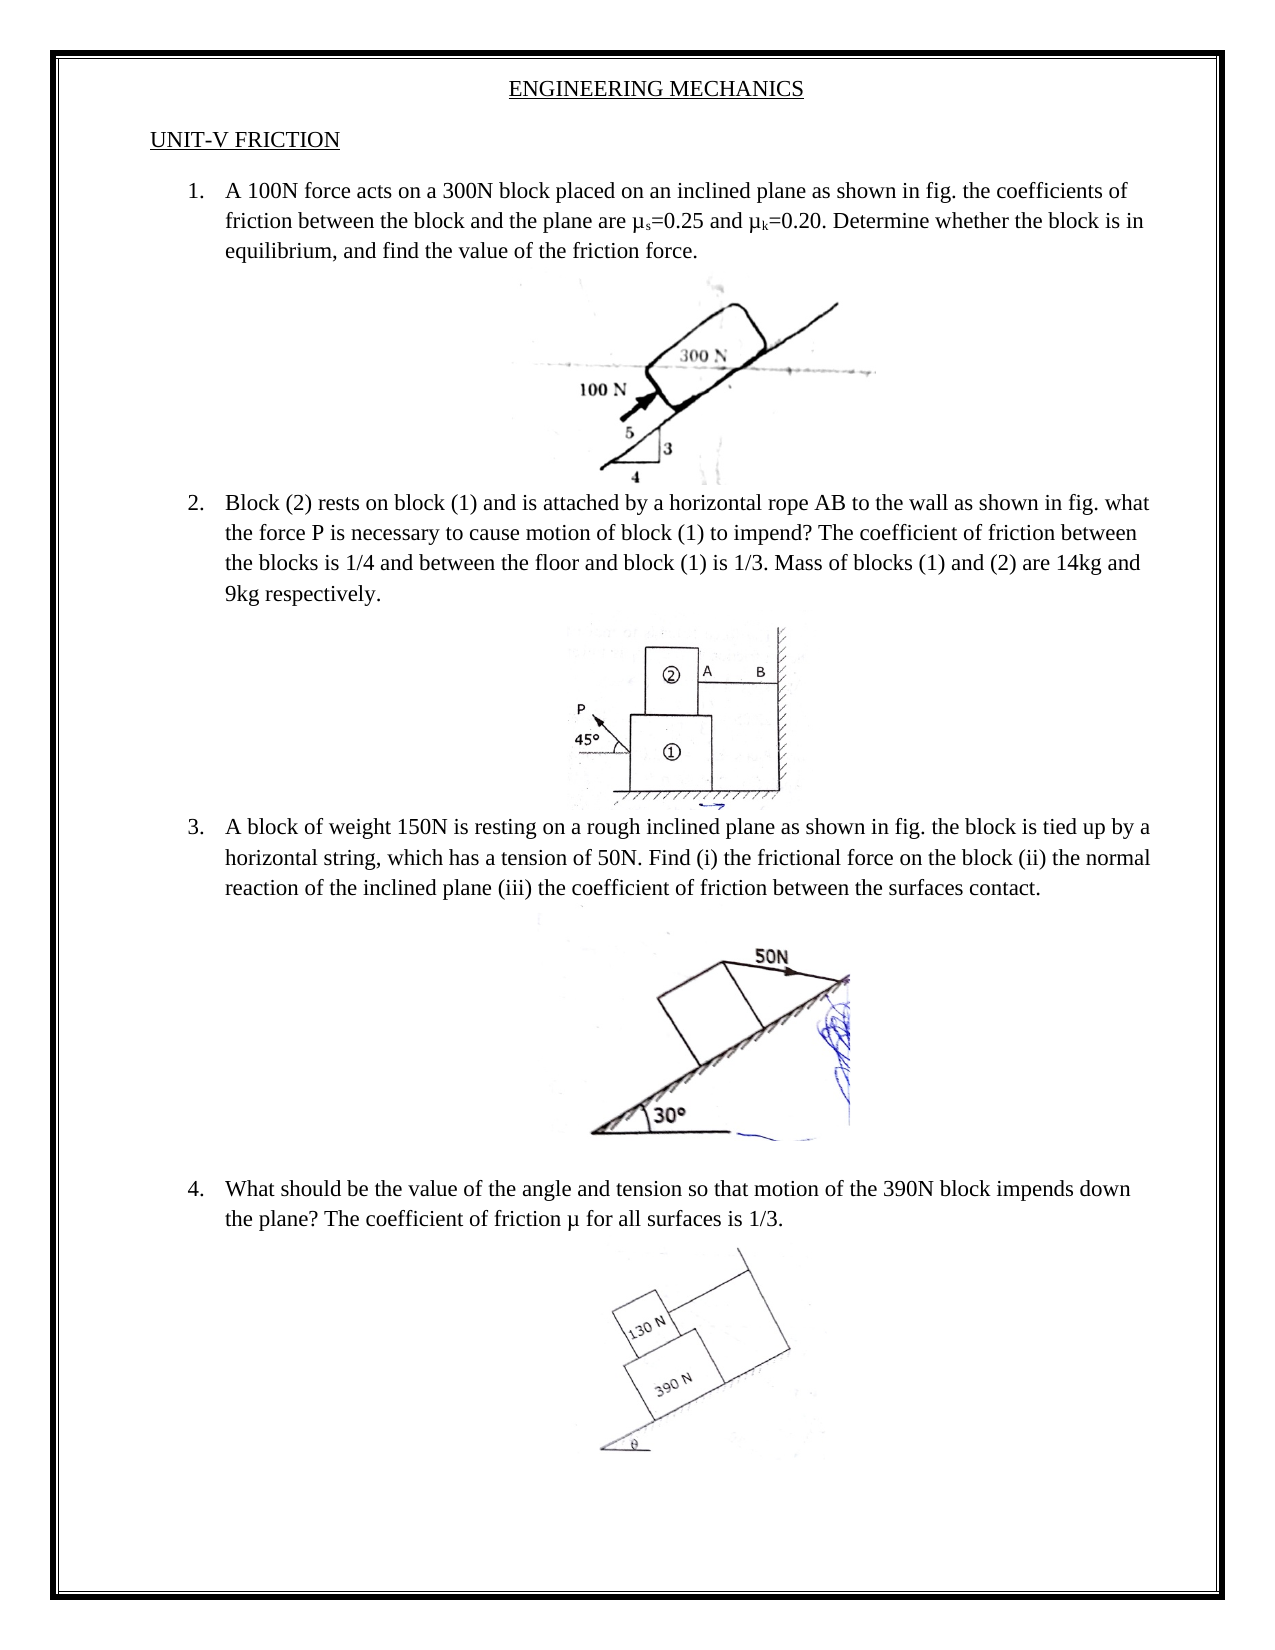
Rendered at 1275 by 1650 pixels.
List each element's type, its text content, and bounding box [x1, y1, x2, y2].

list What should be the value of the angle and tension so that motion of the 390N block impends down the plane? The coefficient of friction µ for all surfaces is 1/3. [187, 1175, 1162, 1232]
list A 100N force acts on a 300N block placed on an inclined plane as shown in fig. the coefficients of friction between the block and the plane are µs=0.25 and µk=0.20. Determine whether the block is in equilibrium, and find the value of the friction force. [187, 177, 1162, 264]
picture [561, 1235, 827, 1462]
list Block (2) rests on block (1) and is attached by a horizontal rope AB to the wall as shown in fig. what the force P is necessary to cause motion of block (1) to impend? The coefficient of friction between the blocks is 1/4 and between the floor and block (1) is 1/3. Mass of blocks (1) and (2) are 14kg and 9kg respectively. [187, 489, 1162, 606]
picture [511, 267, 876, 485]
text UNIT-V FRICTION [150, 126, 1162, 152]
list A block of weight 150N is resting on a rough inclined plane as shown in fig. the block is tied up by a horizontal string, which has a tension of 50N. Find (i) the frictional force on the block (ii) the normal reaction of the inclined plane (iii) the coefficient of friction between the surfaces contact. [187, 813, 1162, 900]
picture [567, 610, 821, 810]
picture [537, 903, 851, 1141]
text ENGINEERING MECHANICS [150, 75, 1162, 101]
